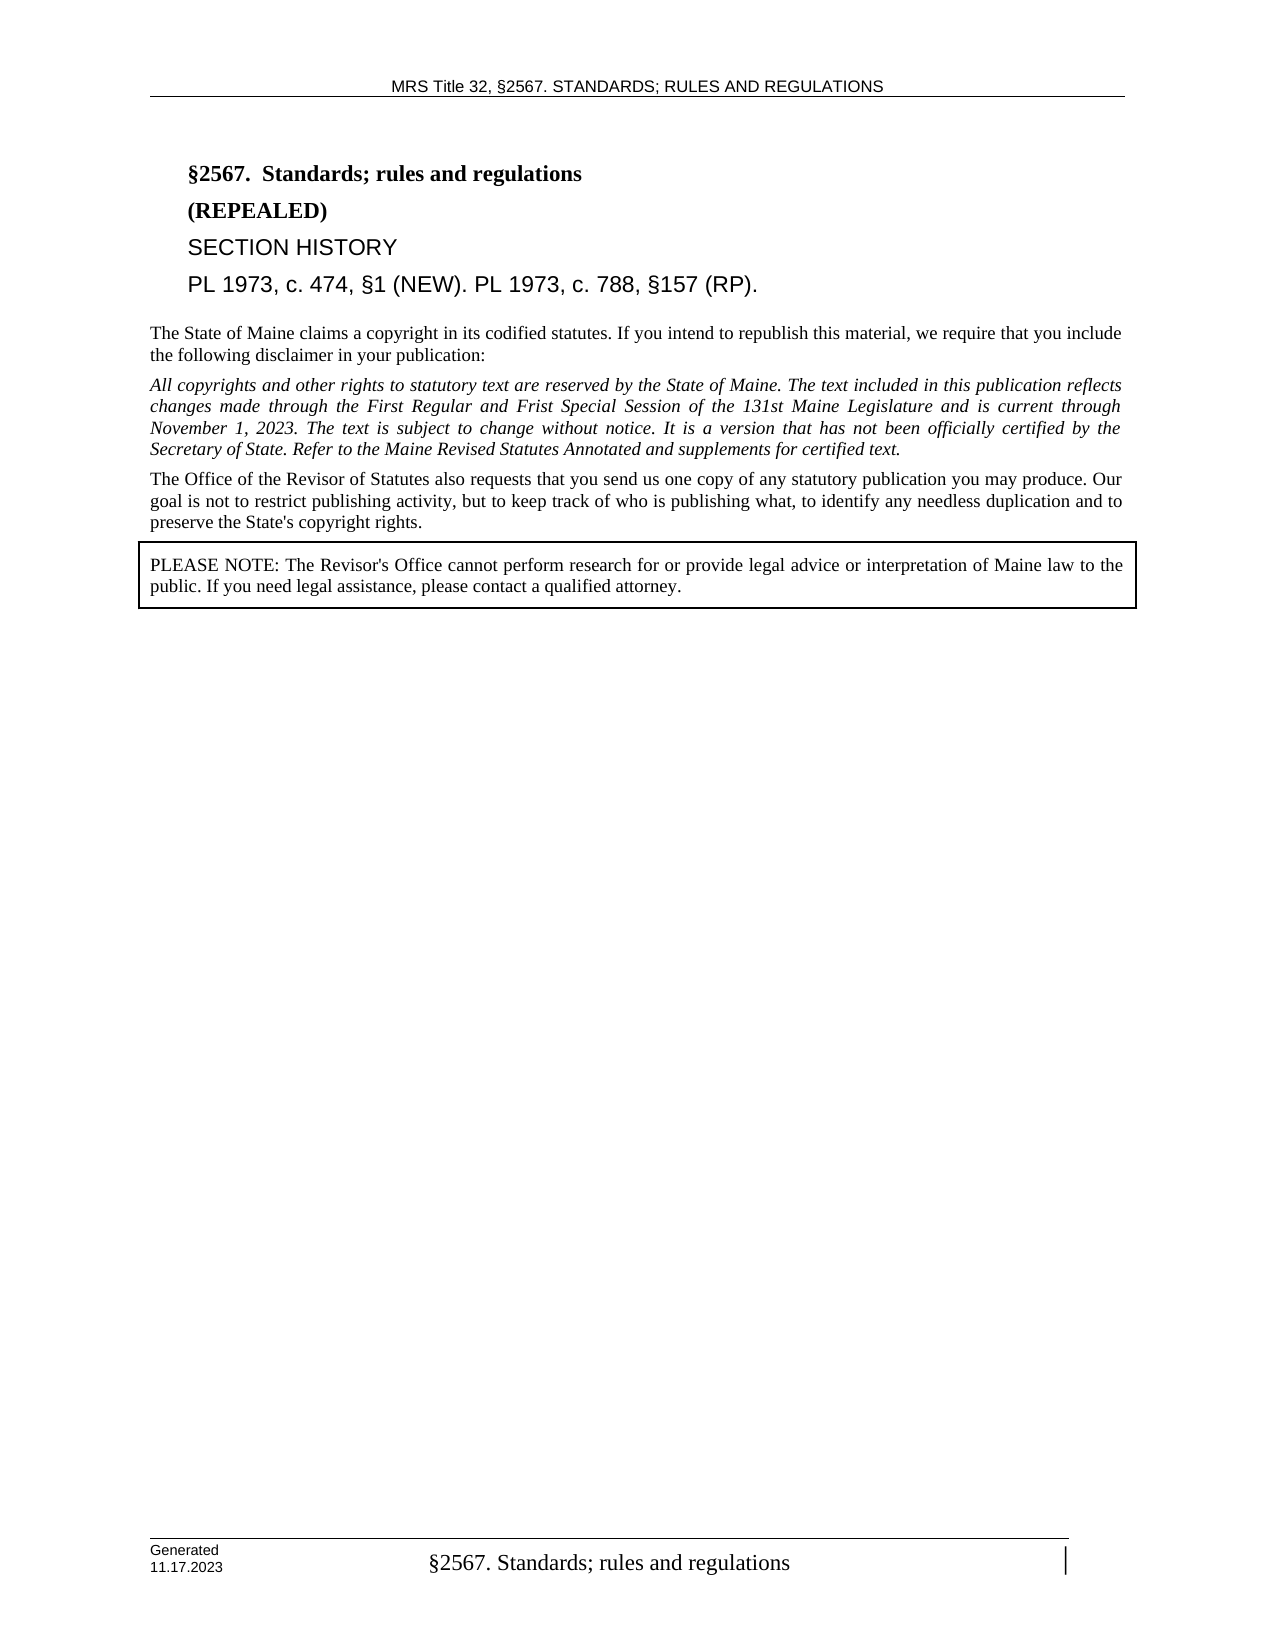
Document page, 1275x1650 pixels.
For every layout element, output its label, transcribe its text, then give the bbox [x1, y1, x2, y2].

text (REPEALED) [187, 197, 1125, 223]
text SECTION HISTORY [187, 234, 1125, 260]
text The State of Maine claims a copyright in its codified statutes. If you intend to republish this material, we require that you include the following disclaimer in your publication: [150, 322, 1125, 365]
text PLEASE NOTE: The Revisor's Office cannot perform research for or provide legal advice or interpretation of Maine law to the public. If you need legal assistance, please contact a qualified attorney. [140, 543, 1135, 607]
text The Office of the Revisor of Statutes also requests that you send us one copy of any statutory publication you may produce. Our goal is not to restrict publishing activity, but to keep track of who is publishing what, to identify any needless duplication and to preserve the State's copyright rights. [150, 468, 1125, 533]
text §2567. Standards; rules and regulations [187, 160, 1125, 187]
text PL 1973, c. 474, §1 (NEW). PL 1973, c. 788, §157 (RP). [187, 271, 1125, 297]
text All copyrights and other rights to statutory text are reserved by the State of Maine. The text included in this publication reflects changes made through the First Regular and Frist Special Session of the 131st Maine Legislature and is current through November 1, 2023 . The text is subject to change without notice. It is a version that has not been officially certified by the Secretary of State. Refer to the Maine Revised Statutes Annotated and supplements for certified text. [150, 373, 1125, 460]
